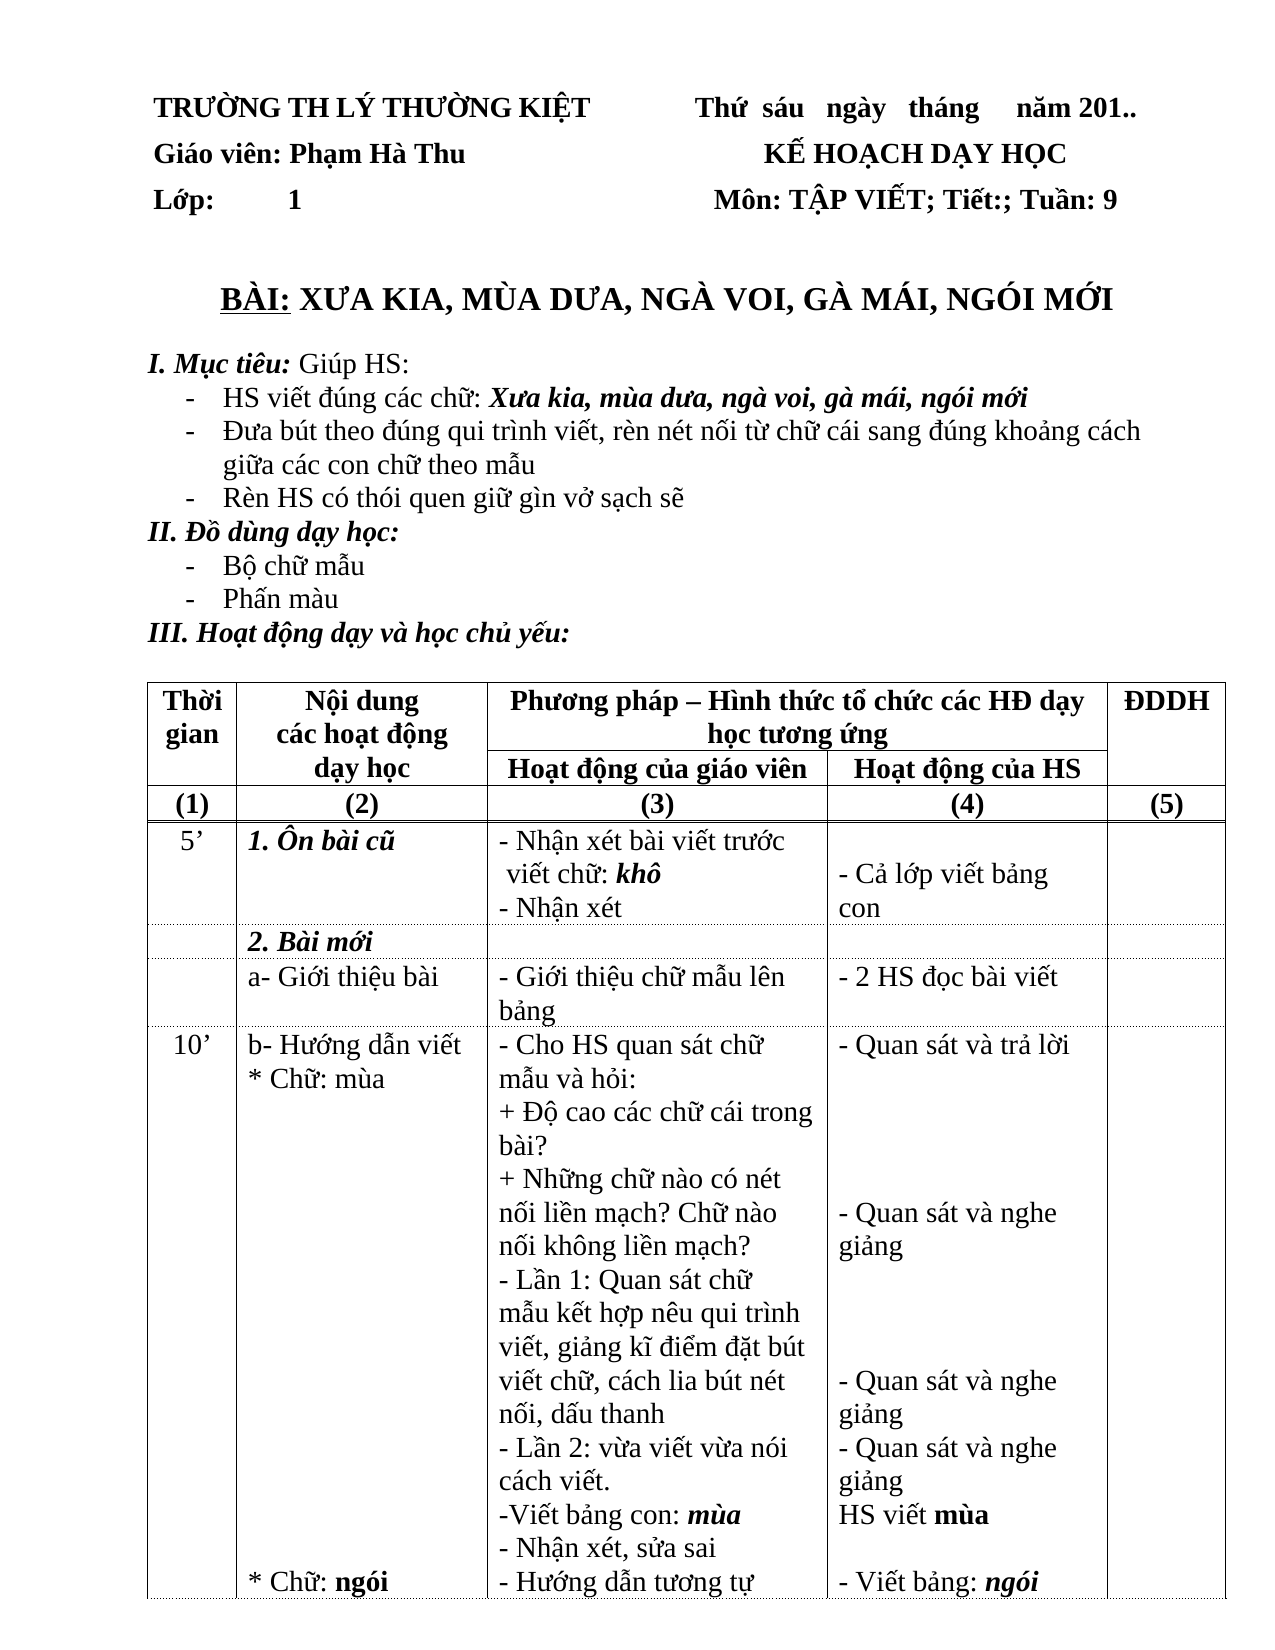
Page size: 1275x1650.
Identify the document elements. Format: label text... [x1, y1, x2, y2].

table_cell 10’ [148, 1026, 236, 1597]
table_header Phương pháp – Hình thức tổ chức các HĐ dạy học tương ứng [488, 683, 1107, 750]
table_cell [1108, 958, 1225, 1026]
table_cell (2) [237, 786, 487, 820]
list Rèn HS có thói quen giữ gìn vở sạch sẽ [185, 481, 1186, 514]
table_cell Hoạt động của HS [828, 751, 1107, 785]
table_header ĐDDH [1108, 683, 1225, 785]
table_cell [1108, 823, 1225, 923]
table_cell [1108, 1026, 1225, 1597]
table_header TRƯỜNG TH LÝ THƯỜNG KIỆT Giáo viên: Phạm Hà Thu Lớp: 1 [148, 78, 620, 216]
table_header Nội dung các hoạt động dạy học [237, 683, 487, 785]
table_cell (4) [828, 786, 1107, 820]
table_cell 5’ [148, 823, 236, 923]
table_cell - 2 HS đọc bài viết [828, 958, 1107, 1026]
table_cell (3) [488, 786, 827, 820]
text I. Mục tiêu: Giúp HS: [148, 346, 1186, 380]
table_cell - Giới thiệu chữ mẫu lên bảng [488, 958, 827, 1026]
table_cell 2. Bài mới [237, 924, 487, 958]
table_cell - Nhận xét bài viết trước viết chữ: khô - Nhận xét [488, 823, 827, 923]
text BÀI: XƯA KIA, MÙA DƯA, NGÀ VOI, GÀ MÁI, NGÓI MỚI [148, 279, 1186, 318]
text II. Đồ dùng dạy học: [148, 514, 1186, 548]
table_cell - Quan sát và trả lời - Quan sát và nghe giảng - Quan sát và nghe giảng - Quan sát và nghe giảng HS viết mùa - Viết bảng: ngói [828, 1026, 1107, 1597]
list Bộ chữ mẫu [185, 548, 1186, 581]
table_cell [488, 924, 827, 958]
table_cell [148, 958, 236, 1026]
table_cell 1. Ôn bài cũ [237, 823, 487, 923]
table_header Thứ sáu ngày tháng năm 201.. KẾ HOẠCH DẠY HỌC Môn: TẬP VIẾT; Tiết:; Tuần: 9 [620, 78, 1211, 216]
table_cell (5) [1108, 786, 1225, 820]
table_cell (1) [148, 786, 236, 820]
table_header Thời gian [148, 683, 236, 785]
table_cell Hoạt động của giáo viên [488, 751, 827, 785]
list Đưa bút theo đúng qui trình viết, rèn nét nối từ chữ cái sang đúng khoảng cách giữa các con chữ theo mẫu [185, 413, 1186, 481]
table_cell [828, 924, 1107, 958]
list Phấn màu [185, 581, 1186, 615]
table_cell [148, 924, 236, 958]
text III. Hoạt động dạy và học chủ yếu: [148, 615, 1186, 648]
list HS viết đúng các chữ: Xưa kia, mùa dưa, ngà voi, gà mái, ngói mới [185, 380, 1186, 413]
table_cell b- Hướng dẫn viết * Chữ: mùa * Chữ: ngói [237, 1026, 487, 1597]
table_cell - Cả lớp viết bảng con [828, 823, 1107, 923]
table_cell [1108, 924, 1225, 958]
table_cell a- Giới thiệu bài [237, 958, 487, 1026]
table_cell - Cho HS quan sát chữ mẫu và hỏi: + Độ cao các chữ cái trong bài? + Những chữ nào có nét nối liền mạch? Chữ nào nối không liền mạch? - Lần 1: Quan sát chữ mẫu kết hợp nêu qui trình viết, giảng kĩ điểm đặt bút viết chữ, cách lia bút nét nối, dấu thanh - Lần 2: vừa viết vừa nói cách viết. -Viết bảng con: mùa - Nhận xét, sửa sai - Hướng dẫn tương tự [488, 1026, 827, 1597]
